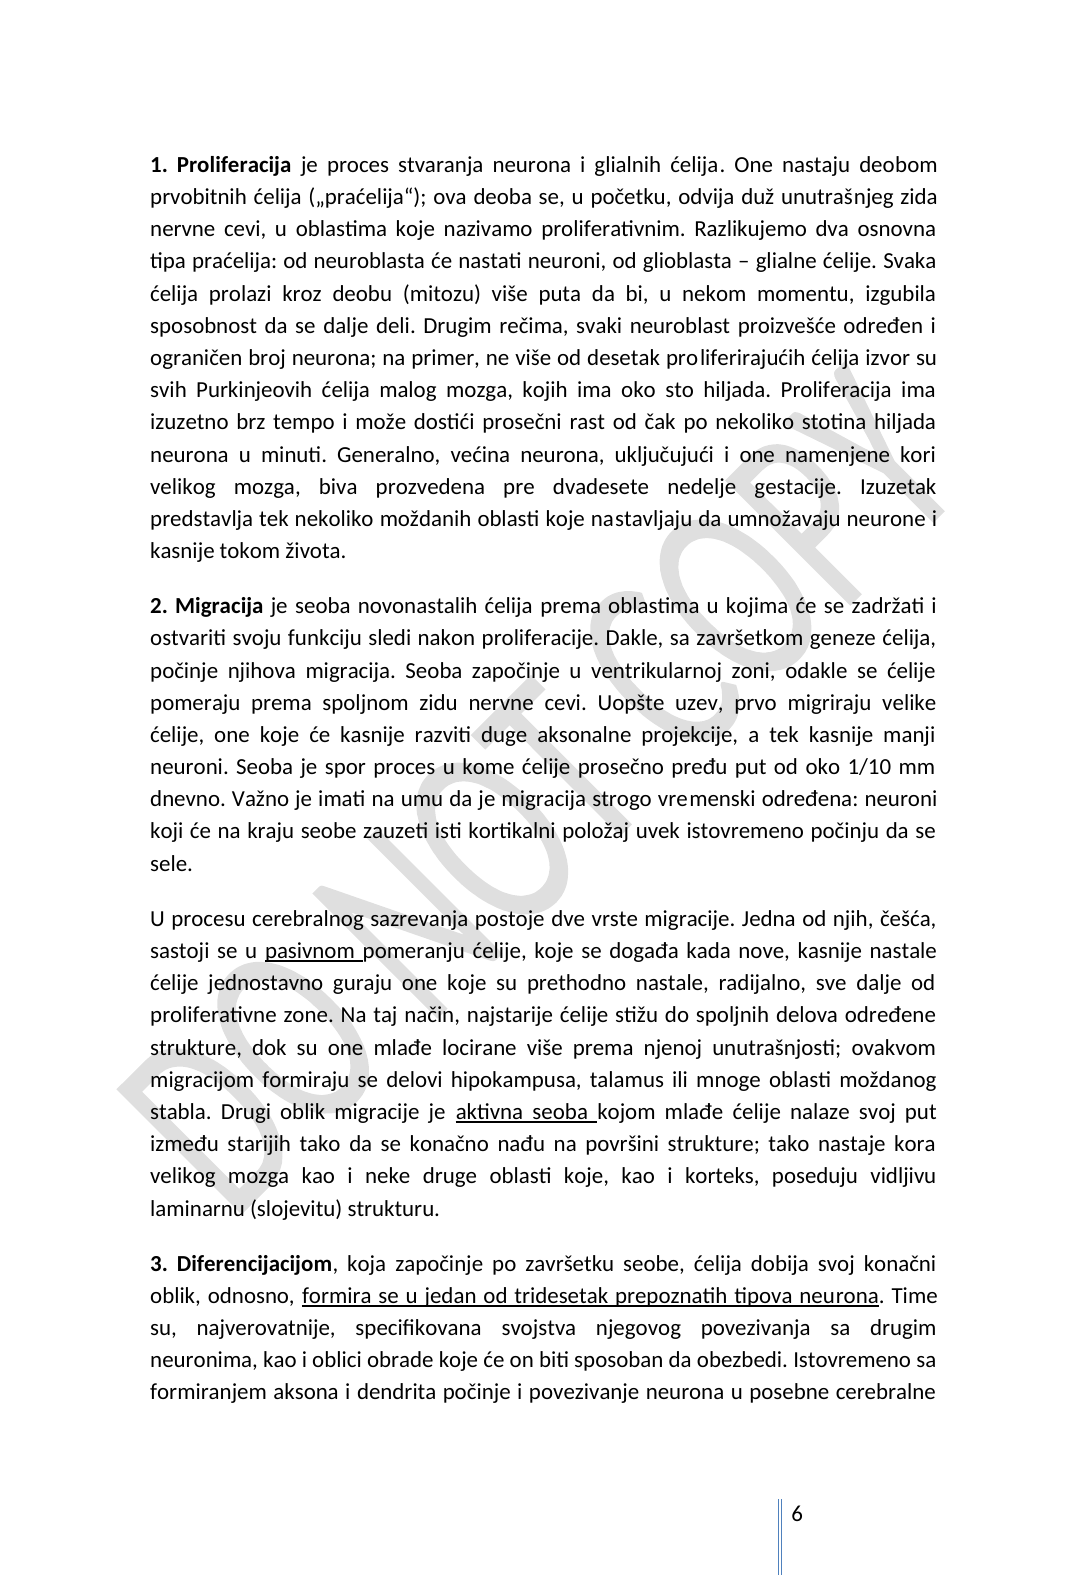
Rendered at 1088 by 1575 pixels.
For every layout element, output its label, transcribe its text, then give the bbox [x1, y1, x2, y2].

text 2. Migracija je seoba novonastalih ćelija prema oblastima u kojima će se zadržati i ostvariti svoju funkciju sledi nakon proliferacije. Dakle, sa završetkom geneze ćelija, počinje njihova migracija. Seoba započinje u ventrikularnoj zoni, odakle se ćelije pomeraju prema spoljnom zidu nervne cevi. Uopšte uzev, prvo migriraju velike ćelije, one koje će kasnije razviti duge aksonalne projekcije, a tek kasnije manji neuroni. Seoba je spor proces u kome ćelije prosečno pređu put od oko 1/10 mm dnevno. Važno je imati na umu da je migracija strogo vremenski određena: neuroni koji će na kraju seobe zauzeti isti kortikalni položaj uvek istovremeno počinju da se sele. [150, 591, 937, 877]
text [150, 1249, 937, 1406]
text U procesu cerebralnog sazrevanja postoje dve vrste migracije. Jedna od njih, češća, sastoji se u pasivnom pomeranju ćelije, koje se događa kada nove, kasnije nastale ćelije jednostavno guraju one koje su prethodno nastale, radijalno, sve dalje od proliferativne zone. Na taj način, najstarije ćelije stižu do spoljnih delova određene strukture, dok su one mlađe locirane više prema njenoj unutrašnjosti; ovakvom migracijom formiraju se delovi hipokampusa, talamus ili mnoge oblasti moždanog stabla. Drugi oblik migracije je aktivna seoba kojom mlađe ćelije nalaze svoj put između starijih tako da se konačno nađu na površini strukture; tako nastaje kora velikog mozga kao i neke druge oblasti koje, kao i korteks, poseduju vidljivu laminarnu (slojevitu) strukturu. [150, 904, 937, 1222]
text 1. Proliferacija je proces stvaranja neurona i glialnih ćelija. One nastaju deobom prvobitnih ćelija („praćelija“); ova deoba se, u početku, odvija duž unutrašnjeg zida nervne cevi, u oblastima koje nazivamo proliferativnim. Razlikujemo dva osnovna tipa praćelija: od neuroblasta će nastati neuroni, od glioblasta – glialne ćelije. Svaka ćelija prolazi kroz deobu (mitozu) više puta da bi, u nekom momentu, izgubila sposobnost da se dalje deli. Drugim rečima, svaki neuroblast proizvešće određen i ograničen broj neurona; na primer, ne više od desetak proliferirajućih ćelija izvor su svih Purkinjeovih ćelija malog mozga, kojih ima oko sto hiljada. Proliferacija ima izuzetno brz tempo i može dostići prosečni rast od čak po nekoliko stotina hiljada neurona u minuti. Generalno, većina neurona, uključujući i one namenjene kori velikog mozga, biva prozvedena pre dvadesete nedelje gestacije. Izuzetak predstavlja tek nekoliko moždanih oblasti koje nastavljaju da umnožavaju neurone i kasnije tokom života. [150, 150, 937, 564]
